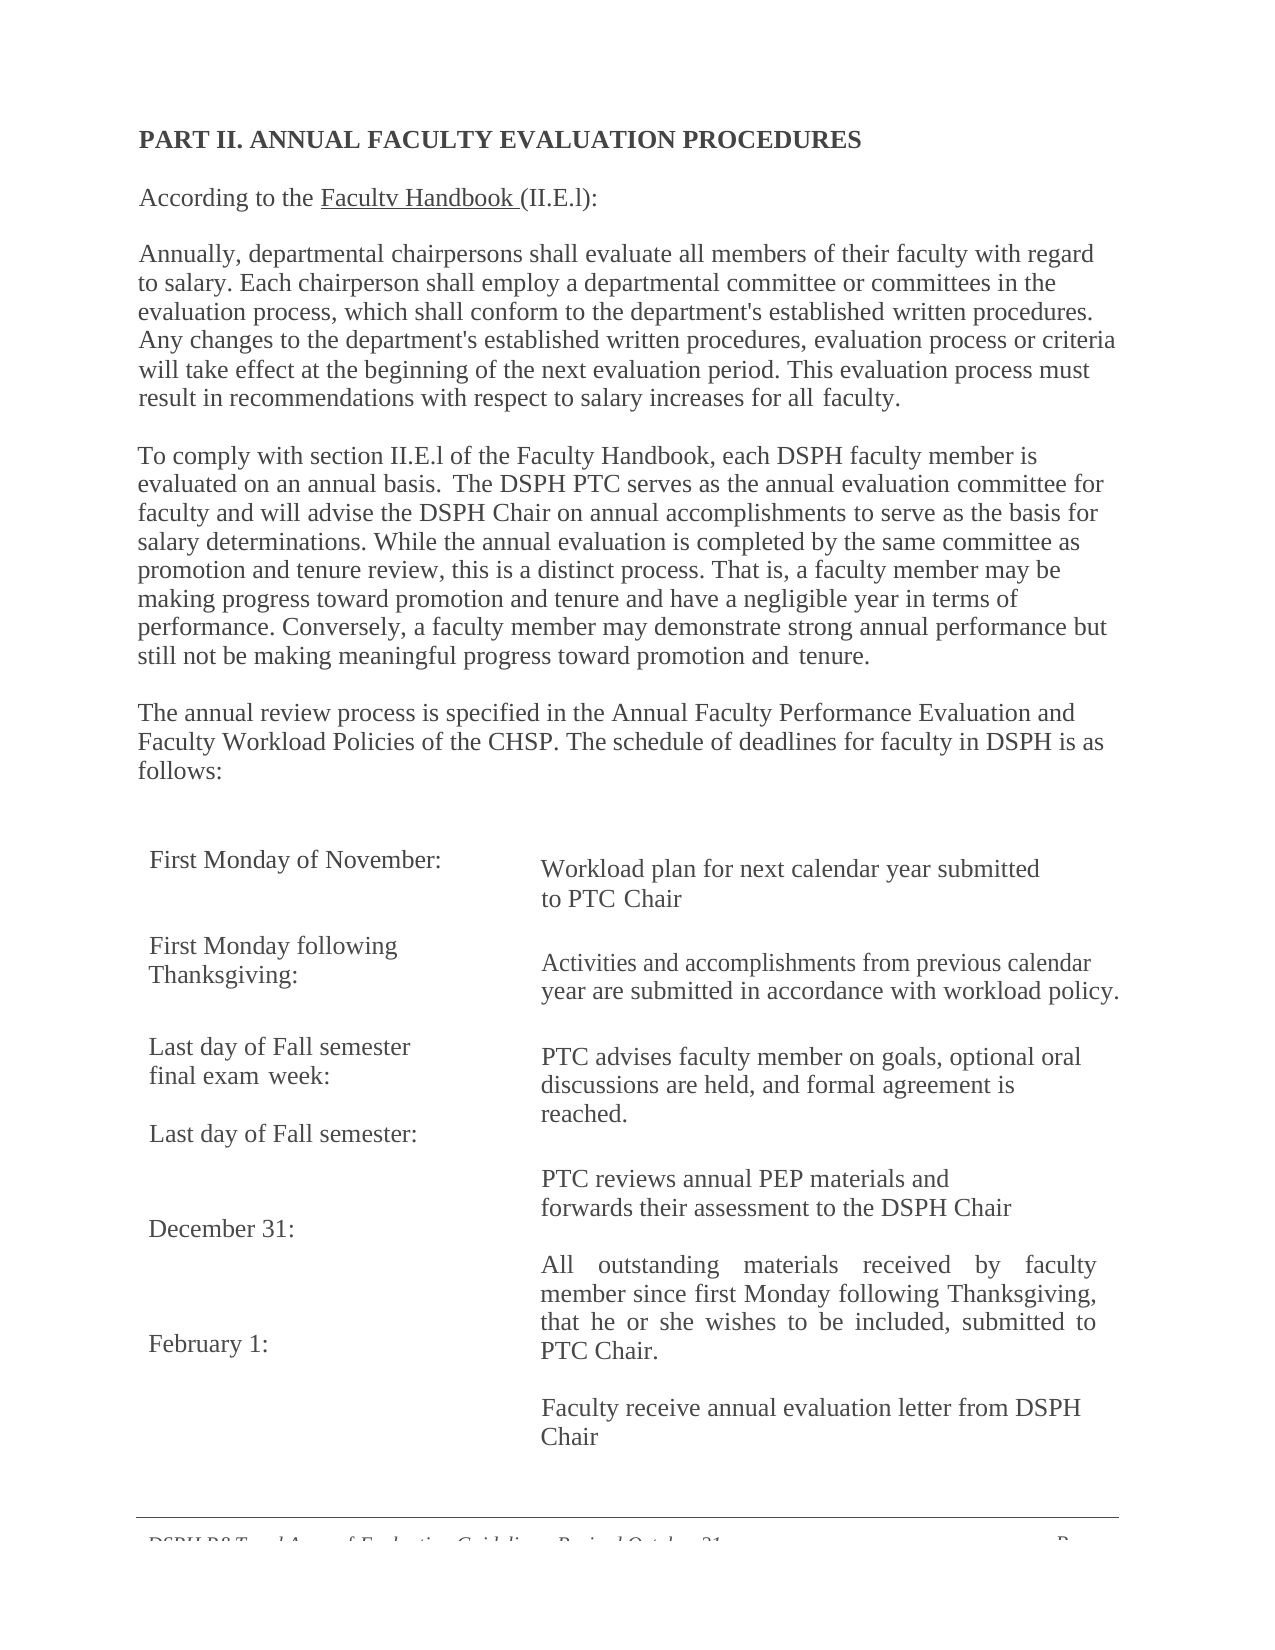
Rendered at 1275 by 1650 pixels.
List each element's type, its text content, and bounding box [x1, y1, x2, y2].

text According to the Facultv Handbook (II.E.l): [139, 182, 1239, 212]
text Last day of Fall semester final exam week: [148, 1033, 459, 1090]
text Last day of Fall semester: [149, 1118, 462, 1148]
text The annual review process is specified in the Annual Faculty Performance Evaluation and Faculty Workload Policies of the CHSP. The schedule of deadlines for faculty in DSPH is as follows: [137, 698, 1119, 785]
text First Monday of November: [149, 844, 462, 874]
text Annually, departmental chairpersons shall evaluate all members of their faculty with regard to salary. Each chairperson shall employ a departmental committee or committees in the evaluation process, which shall conform to the department's established written procedures. [138, 239, 1119, 326]
text PTC advises faculty member on goals, optional oral discussions are held, and formal agreement is reached. [541, 1042, 1096, 1128]
text To comply with section II.E.l of the Faculty Handbook, each DSPH faculty member is evaluated on an annual basis. The DSPH PTC serves as the annual evaluation committee for faculty and will advise the DSPH Chair on annual accomplishments to serve as the basis for salary determinations. While the annual evaluation is completed by the same committee as promotion and tenure review, this is a distinct process. That is, a faculty member may be making progress toward promotion and tenure and have a negligible year in terms of performance. Conversely, a faculty member may demonstrate strong annual performance but still not be making meaningful progress toward promotion and tenure. [137, 441, 1119, 670]
text Faculty receive annual evaluation letter from DSPH Chair [540, 1394, 1084, 1451]
subtitle PART II. ANNUAL FACULTY EVALUATION PROCEDURES [139, 124, 1239, 154]
text December 31: [148, 1213, 462, 1243]
text February 1: [148, 1328, 462, 1358]
text Any changes to the department's established written procedures, evaluation process or criteria will take effect at the beginning of the next evaluation period. This evaluation process must result in recommendations with respect to salary increases for all faculty. [138, 326, 1119, 412]
text PTC reviews annual PEP materials and forwards their assessment to the DSPH Chair [540, 1164, 1014, 1222]
text First Monday following Thanksgiving: [148, 932, 462, 989]
text All outstanding materials received by faculty member since first Monday following Thanksgiving, that he or she wishes to be included, submitted to PTC Chair. [540, 1251, 1097, 1365]
text Workload plan for next calendar year submitted to PTC Chair [540, 854, 1057, 913]
text Activities and accomplishments from previous calendar year are submitted in accordance with workload policy. [541, 949, 1136, 1005]
